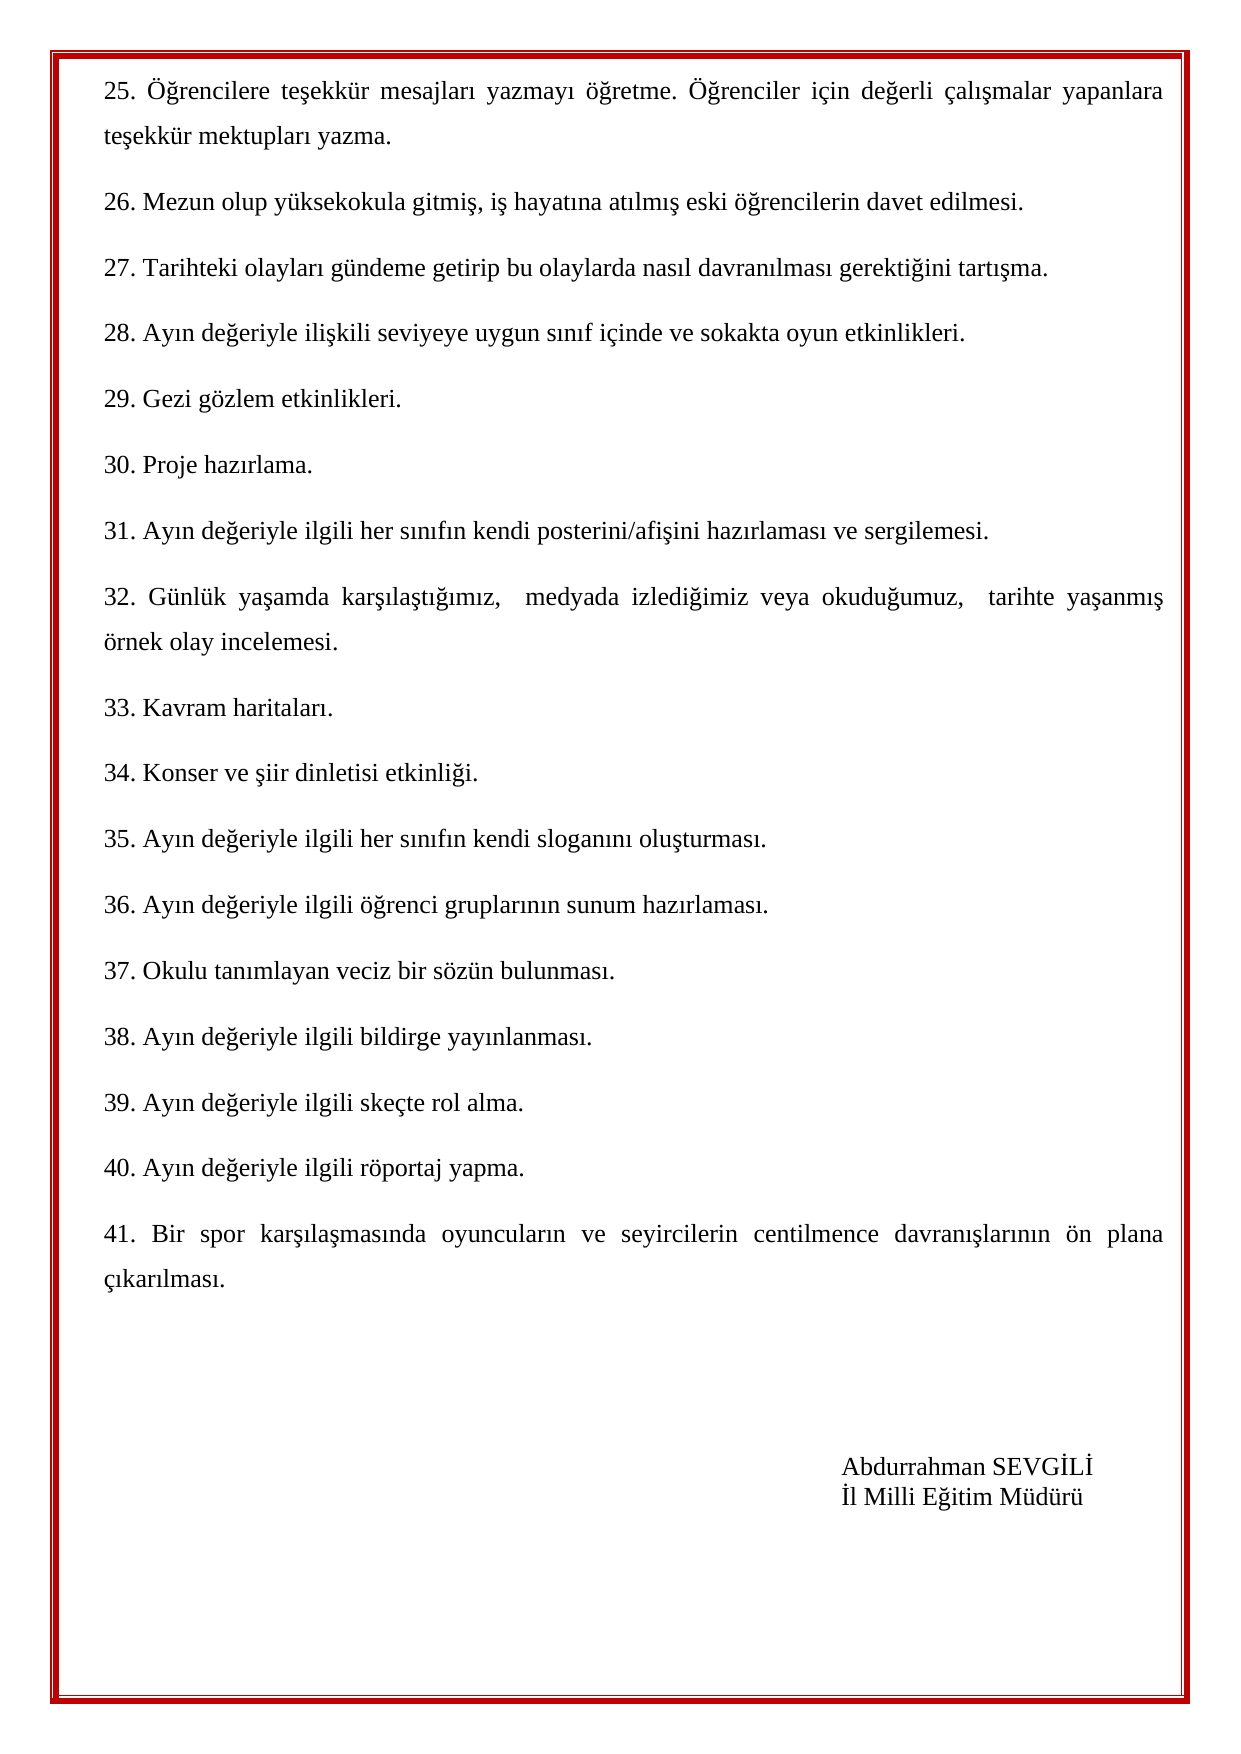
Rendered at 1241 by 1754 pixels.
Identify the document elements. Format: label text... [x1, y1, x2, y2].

text 38. Ayın değeriyle ilgili bildirge yayınlanması. [103, 1021, 1165, 1051]
text 35. Ayın değeriyle ilgili her sınıfın kendi sloganını oluşturması. [103, 823, 1165, 853]
text 26. Mezun olup yüksekokula gitmiş, iş hayatına atılmış eski öğrencilerin davet edilmesi. [103, 186, 1165, 216]
text 27. Tarihteki olayları gündeme getirip bu olaylarda nasıl davranılması gerektiğini tartışma. [103, 252, 1165, 282]
text 37. Okulu tanımlayan veciz bir sözün bulunması. [103, 955, 1165, 985]
text 40. Ayın değeriyle ilgili röportaj yapma. [103, 1152, 1165, 1182]
text 36. Ayın değeriyle ilgili öğrenci gruplarının sunum hazırlaması. [103, 889, 1165, 919]
text 32. Günlük yaşamda karşılaştığımız, medyada izlediğimiz veya okuduğumuz, tarihte yaşanmış örnek olay incelemesi. [103, 581, 1165, 656]
text İl Milli Eğitim Müdürü [841, 1481, 1165, 1511]
text 34. Konser ve şiir dinletisi etkinliği. [103, 757, 1165, 787]
text 28. Ayın değeriyle ilişkili seviyeye uygun sınıf içinde ve sokakta oyun etkinlikleri. [103, 317, 1165, 347]
text 39. Ayın değeriyle ilgili skeçte rol alma. [103, 1087, 1165, 1117]
text 41. Bir spor karşılaşmasında oyuncuların ve seyircilerin centilmence davranışlarının ön plana çıkarılması. [103, 1218, 1165, 1293]
text Abdurrahman SEVGİLİ [767, 1451, 1165, 1481]
text 30. Proje hazırlama. [103, 449, 1165, 479]
text 29. Gezi gözlem etkinlikleri. [103, 383, 1165, 413]
text 33. Kavram haritaları. [103, 692, 1165, 722]
text 25. Öğrencilere teşekkür mesajları yazmayı öğretme. Öğrenciler için değerli çalışmalar yapanlara teşekkür mektupları yazma. [103, 75, 1165, 150]
text 31. Ayın değeriyle ilgili her sınıfın kendi posterini/afişini hazırlaması ve sergilemesi. [103, 515, 1165, 545]
